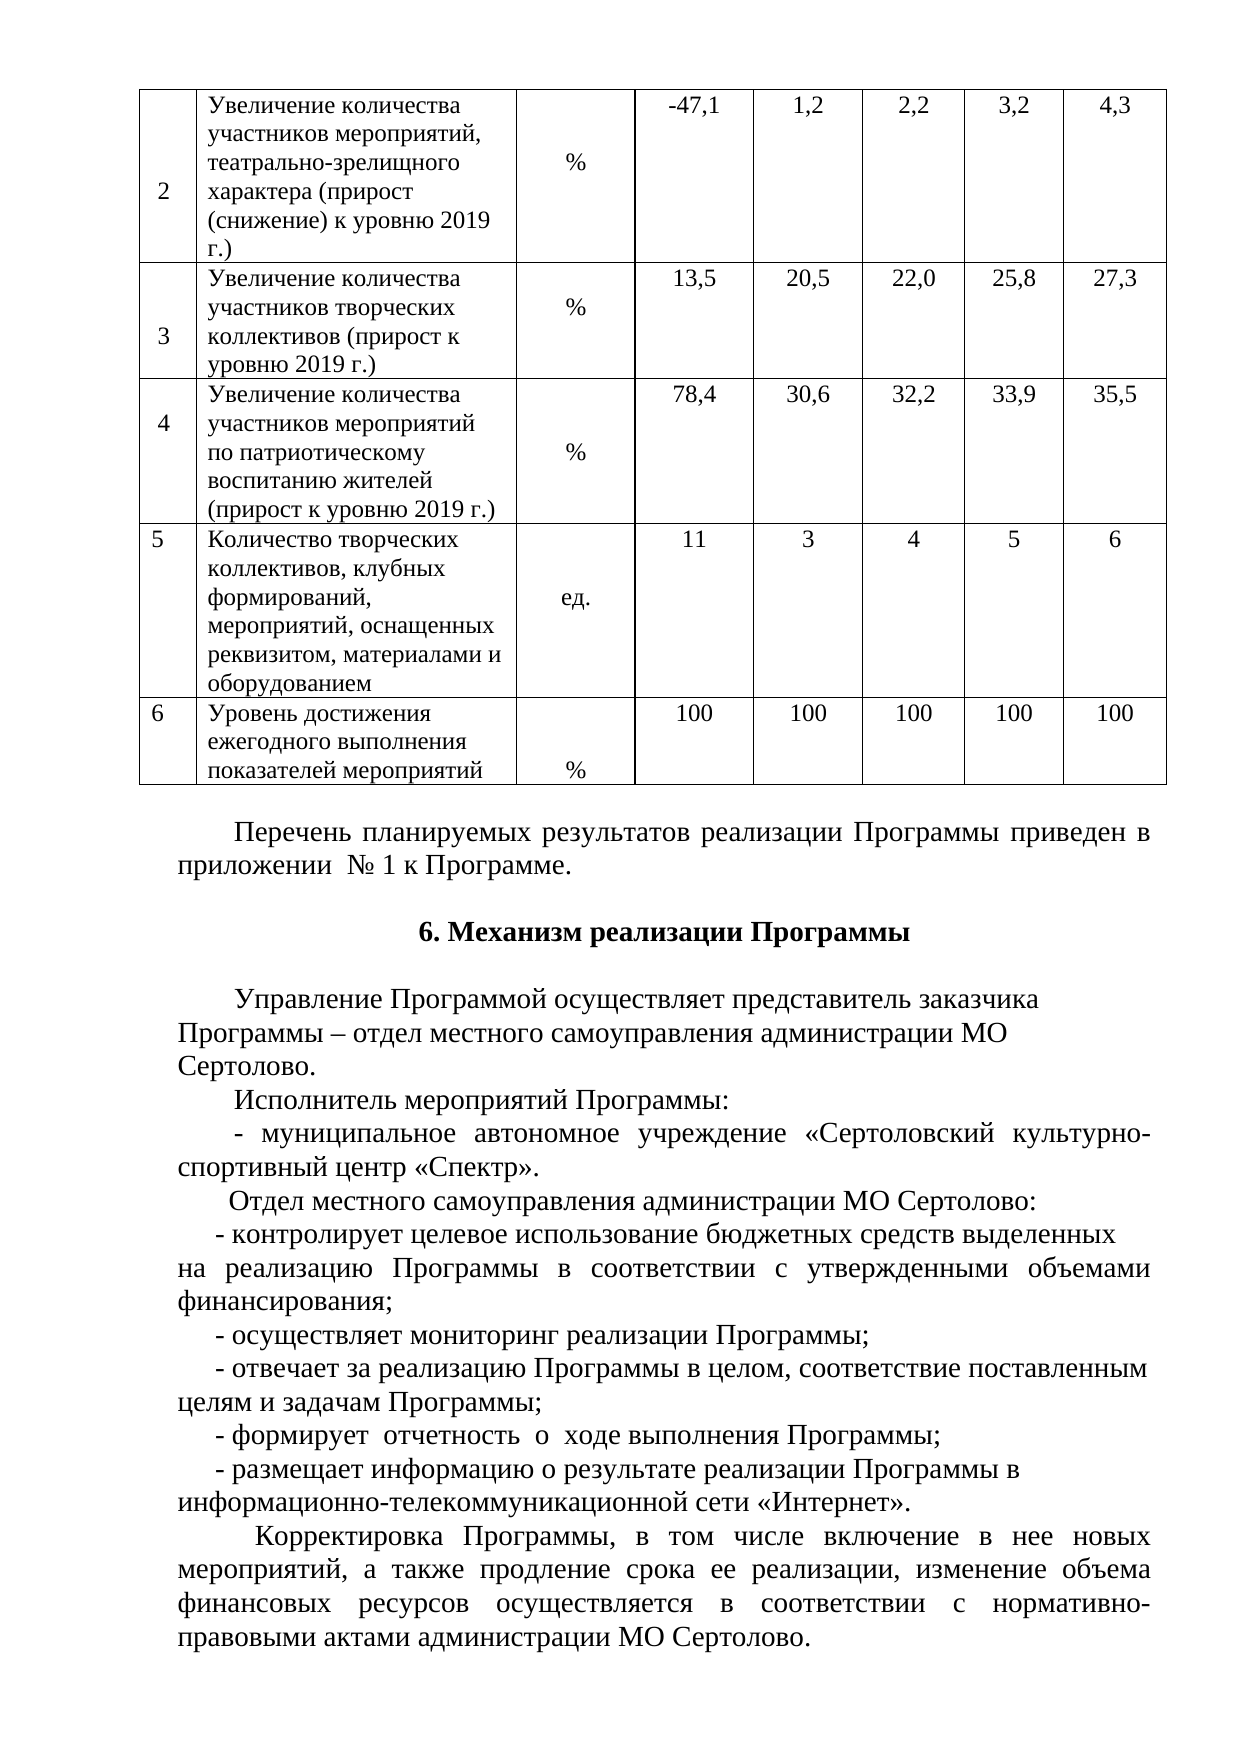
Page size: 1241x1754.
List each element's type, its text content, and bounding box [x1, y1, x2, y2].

table_cell 100 [754, 698, 862, 784]
table_cell 100 [1064, 698, 1166, 784]
table_cell 3 [140, 263, 196, 378]
table_cell 25,8 [965, 263, 1063, 378]
text Отдел местного самоуправления администрации МО Сертолово: [177, 1183, 1152, 1216]
text Управление Программой осуществляет представитель заказчика Программы – отдел местного самоуправления администрации МО Сертолово. [177, 981, 1152, 1082]
table_cell 100 [863, 698, 964, 784]
text Корректировка Программы, в том числе включение в нее новых мероприятий, а также продление срока ее реализации, изменение объема финансовых ресурсов осуществляется в соответствии с нормативно-правовыми актами администрации МО Сертолово. [177, 1518, 1152, 1652]
text - размещает информацию о результате реализации Программы в [215, 1451, 1152, 1484]
text - муниципальное автономное учреждение «Сертоловский культурно-спортивный центр «Спектр». [177, 1116, 1152, 1183]
text - контролирует целевое использование бюджетных средств выделенных [215, 1216, 1152, 1250]
table_cell Увеличение количества участников мероприятий по патриотическому воспитанию жителей (прирост к уровню 2019 г.) [197, 379, 516, 523]
table_cell 33,9 [965, 379, 1063, 523]
table_cell 13,5 [636, 263, 753, 378]
table_cell 35,5 [1064, 379, 1166, 523]
table_cell % [517, 263, 634, 378]
table_cell 2,2 [863, 90, 964, 262]
text 6. Механизм реализации Программы [177, 914, 1152, 948]
table_cell Увеличение количества участников мероприятий, театрально-зрелищного характера (прирост (снижение) к уровню 2019 г.) [197, 90, 516, 262]
table_cell 4,3 [1064, 90, 1166, 262]
table_cell Уровень достижения ежегодного выполнения показателей мероприятий [197, 698, 516, 784]
text - формирует отчетность о ходе выполнения Программы; [215, 1417, 1152, 1451]
table_cell Увеличение количества участников творческих коллективов (прирост к уровню 2019 г.) [197, 263, 516, 378]
text целям и задачам Программы; [177, 1384, 1152, 1417]
table_cell 4 [140, 379, 196, 523]
table_cell ед. [517, 524, 634, 697]
table_cell 32,2 [863, 379, 964, 523]
table_cell 27,3 [1064, 263, 1166, 378]
table_cell 100 [636, 698, 753, 784]
table_cell 22,0 [863, 263, 964, 378]
table_cell -47,1 [636, 90, 753, 262]
text на реализацию Программы в соответствии с утвержденными объемами финансирования; [177, 1250, 1152, 1317]
table_cell 3 [754, 524, 862, 697]
text - осуществляет мониторинг реализации Программы; [215, 1317, 1152, 1350]
table_cell Количество творческих коллективов, клубных формирований, мероприятий, оснащенных реквизитом, материалами и оборудованием [197, 524, 516, 697]
table_cell 5 [965, 524, 1063, 697]
table_cell 1,2 [754, 90, 862, 262]
text Исполнитель мероприятий Программы: [177, 1082, 1152, 1116]
table_cell 78,4 [636, 379, 753, 523]
table_cell % [517, 698, 634, 784]
table_cell 6 [1064, 524, 1166, 697]
table_cell % [517, 90, 634, 262]
table_cell 4 [863, 524, 964, 697]
table_cell 11 [636, 524, 753, 697]
text Перечень планируемых результатов реализации Программы приведен в приложении № 1 к Программе. [177, 814, 1152, 881]
table_cell 2 [140, 90, 196, 262]
table_cell 6 [140, 698, 196, 784]
table_cell 20,5 [754, 263, 862, 378]
table_cell 3,2 [965, 90, 1063, 262]
text - отвечает за реализацию Программы в целом, соответствие поставленным [215, 1350, 1152, 1384]
text информационно-телекоммуникационной сети «Интернет». [177, 1484, 1152, 1518]
table_cell % [517, 379, 634, 523]
table_cell 5 [140, 524, 196, 697]
table_cell 30,6 [754, 379, 862, 523]
table_cell 100 [965, 698, 1063, 784]
